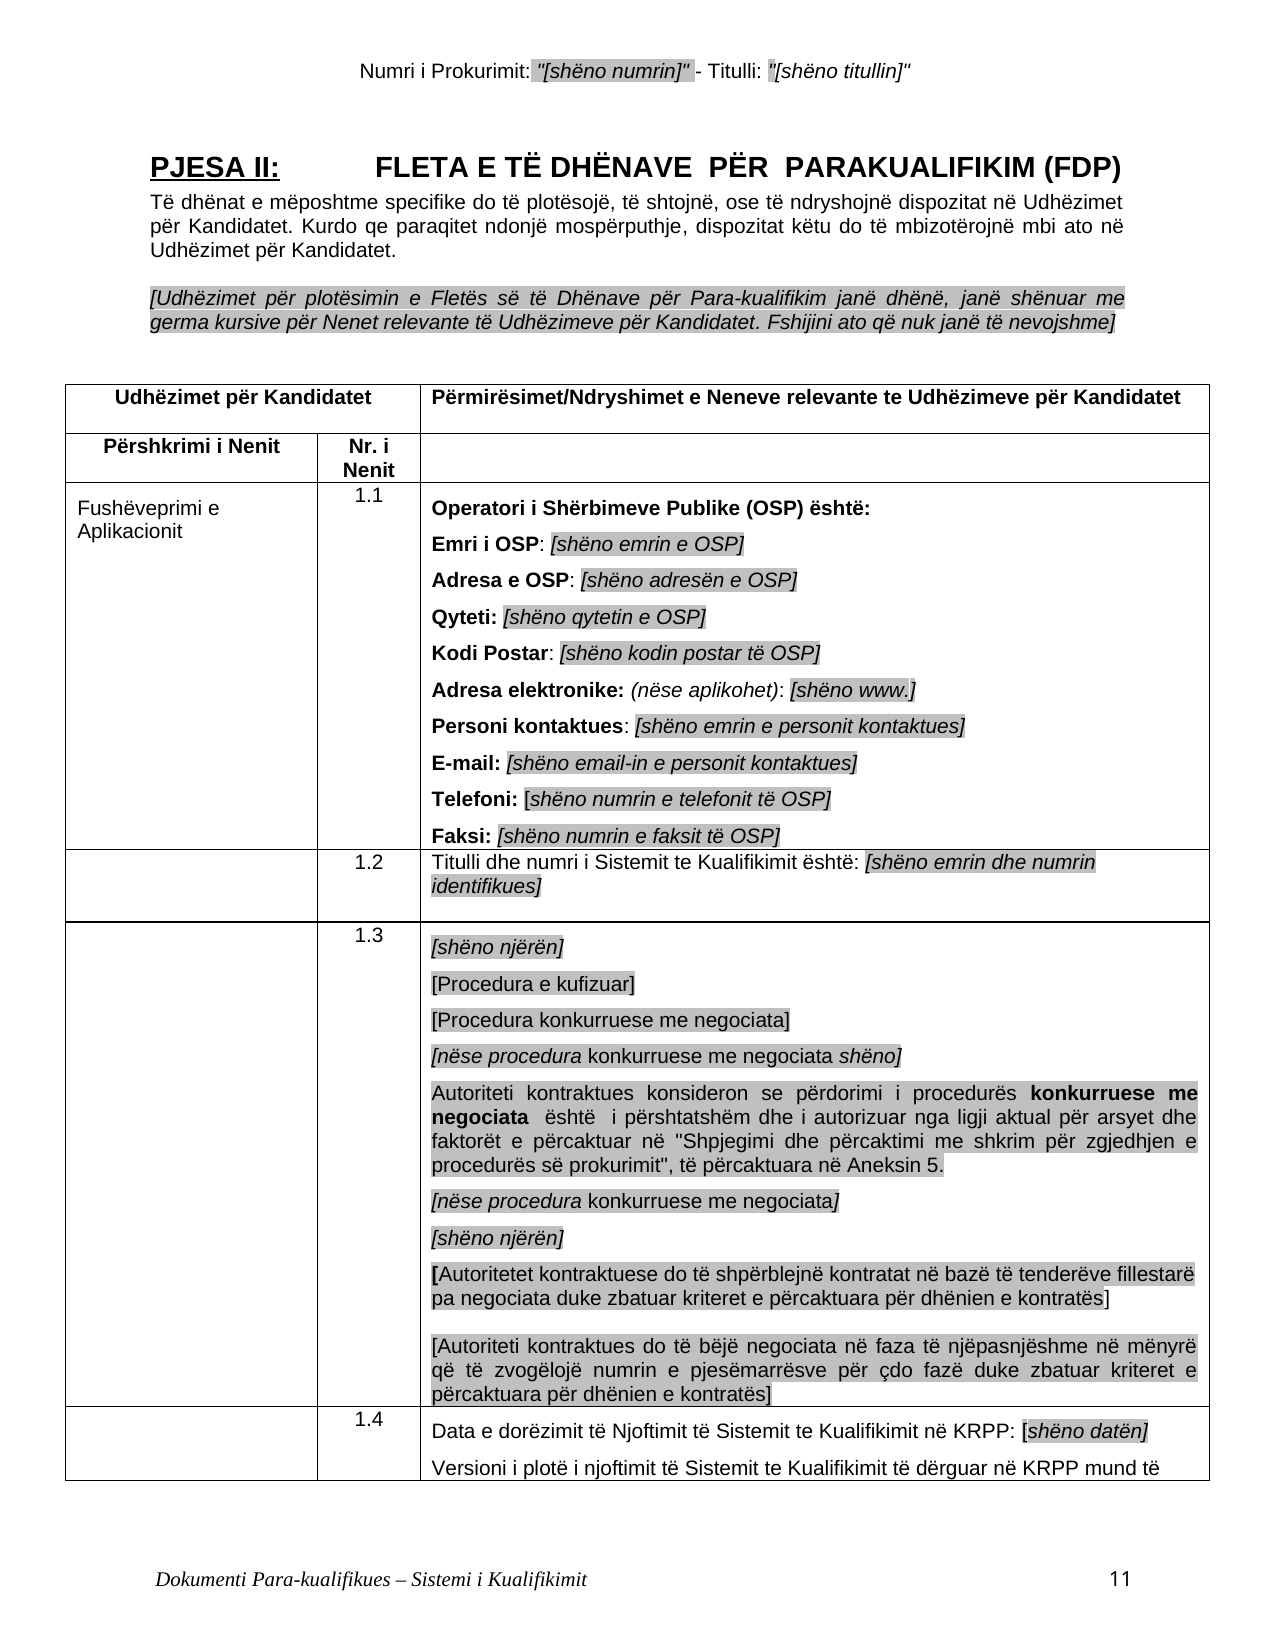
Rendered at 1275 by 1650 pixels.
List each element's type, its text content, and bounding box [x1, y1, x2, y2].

table_cell Operatori i Shërbimeve Publike (OSP) është: Emri i OSP: [shëno emrin e OSP] Adresa e OSP: [shëno adresën e OSP] Qyteti: [shëno qytetin e OSP] Kodi Postar: [shëno kodin postar të OSP] Adresa elektronike: (nëse aplikohet): [shëno www.] Personi kontaktues: [shëno emrin e personit kontaktues] E-mail: [shëno email-in e personit kontaktues] Telefoni: [shëno numrin e telefonit të OSP] Faksi: [shëno numrin e faksit të OSP] [421, 483, 1209, 848]
table_cell Nr. i Nenit [318, 434, 420, 482]
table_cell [421, 1407, 1209, 1480]
table_cell [66, 1407, 317, 1480]
subtitle PJESA II: FLETA E TË DHËNAVE PËR PARAKUALIFIKIM (FDP) [150, 150, 1125, 183]
table_cell 1.4 [318, 1407, 420, 1480]
table_cell [66, 850, 317, 921]
table_cell 1.3 [318, 923, 420, 1406]
text Të dhënat e mëposhtme specifike do të plotësojë, të shtojnë, ose të ndryshojnë dispozitat në Udhëzimet për Kandidatet. Kurdo qe paraqitet ndonjë mospërputhje, dispozitat këtu do të mbizotërojnë mbi ato në Udhëzimet për Kandidatet. [150, 190, 1125, 262]
table_cell Përshkrimi i Nenit [66, 434, 317, 482]
table_cell Titulli dhe numri i Sistemit te Kualifikimit është: [shëno emrin dhe numrin identifikues] [421, 850, 1209, 921]
table_header Përmirësimet/Ndryshimet e Neneve relevante te Udhëzimeve për Kandidatet [421, 385, 1209, 433]
text [Udhëzimet për plotësimin e Fletës së të Dhënave për Para-kualifikim janë dhënë, janë shënuar me germa kursive për Nenet relevante të Udhëzimeve për Kandidatet. Fshijini ato që nuk janë të nevojshme] [150, 309, 1125, 333]
table_cell [66, 923, 317, 1406]
table_cell [shëno njërën] [Procedura e kufizuar] [Procedura konkurruese me negociata] [nëse procedura konkurruese me negociata shëno] Autoriteti kontraktues konsideron se përdorimi i procedurës konkurruese me negociata është i përshtatshëm dhe i autorizuar nga ligji aktual për arsyet dhe faktorët e përcaktuar në "Shpjegimi dhe përcaktimi me shkrim për zgjedhjen e procedurës së prokurimit", të përcaktuara në Aneksin 5. [nëse procedura konkurruese me negociata] [shëno njërën] [Autoritetet kontraktuese do të shpërblejnë kontratat në bazë të tenderëve fillestarë pa negociata duke zbatuar kriteret e përcaktuara për dhënien e kontratës] [Autoriteti kontraktues do të bëjë negociata në faza të njëpasnjëshme në mënyrë që të zvogëlojë numrin e pjesëmarrësve për çdo fazë duke zbatuar kriteret e përcaktuara për dhënien e kontratës] [421, 923, 1209, 1406]
table_cell [421, 434, 1209, 482]
table_cell 1.2 [318, 850, 420, 921]
table_header Udhëzimet për Kandidatet [66, 385, 420, 433]
table_cell Fushëveprimi e Aplikacionit [66, 483, 317, 848]
table_cell 1.1 [318, 483, 420, 848]
